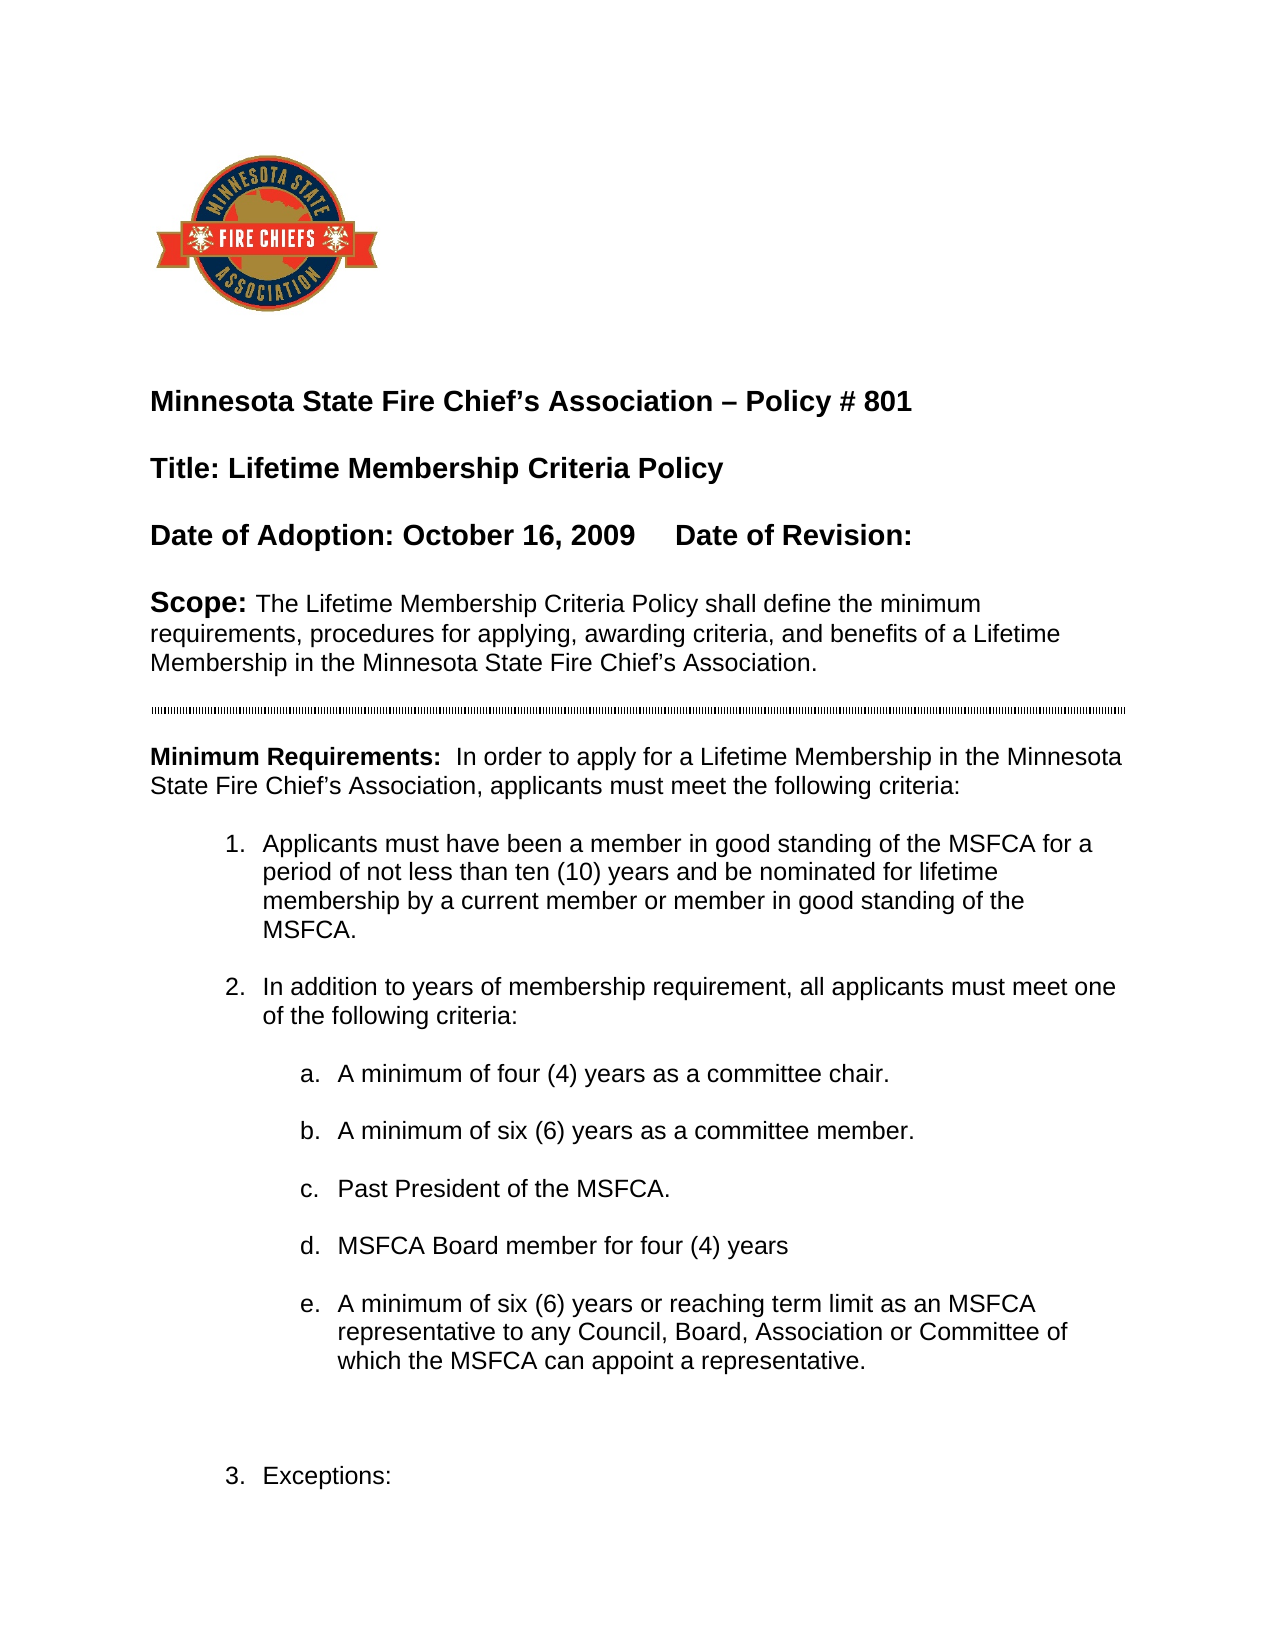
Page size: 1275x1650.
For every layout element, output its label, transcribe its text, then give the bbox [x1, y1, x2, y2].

text Scope: The Lifetime Membership Criteria Policy shall define the minimum requirements, procedures for applying, awarding criteria, and benefits of a Lifetime Membership in the Minnesota State Fire Chief’s Association. [150, 586, 1125, 677]
list In addition to years of membership requirement, all applicants must meet one of the following criteria: [225, 972, 1125, 1030]
list A minimum of six (6) years as a committee member. [300, 1116, 1125, 1145]
text Minimum Requirements: In order to apply for a Lifetime Membership in the Minnesota State Fire Chief’s Association, applicants must meet the following criteria: [150, 742, 1125, 800]
list Applicants must have been a member in good standing of the MSFCA for a period of not less than ten (10) years and be nominated for lifetime membership by a current member or member in good standing of the MSFCA. [225, 829, 1125, 944]
list A minimum of four (4) years as a committee chair. [300, 1059, 1125, 1087]
text Title: Lifetime Membership Criteria Policy [150, 451, 1125, 485]
list MSFCA Board member for four (4) years [300, 1231, 1125, 1260]
list Exceptions: [225, 1461, 1125, 1490]
list A minimum of six (6) years or reaching term limit as an MSFCA representative to any Council, Board, Association or Committee of which the MSFCA can appoint a representative. [300, 1289, 1125, 1375]
list Past President of the MSFCA. [300, 1174, 1125, 1202]
text Date of Adoption: October 16, 2009 Date of Revision: [150, 518, 1125, 552]
text Minnesota State Fire Chief’s Association – Policy # 801 [150, 384, 1125, 418]
picture [150, 150, 382, 318]
